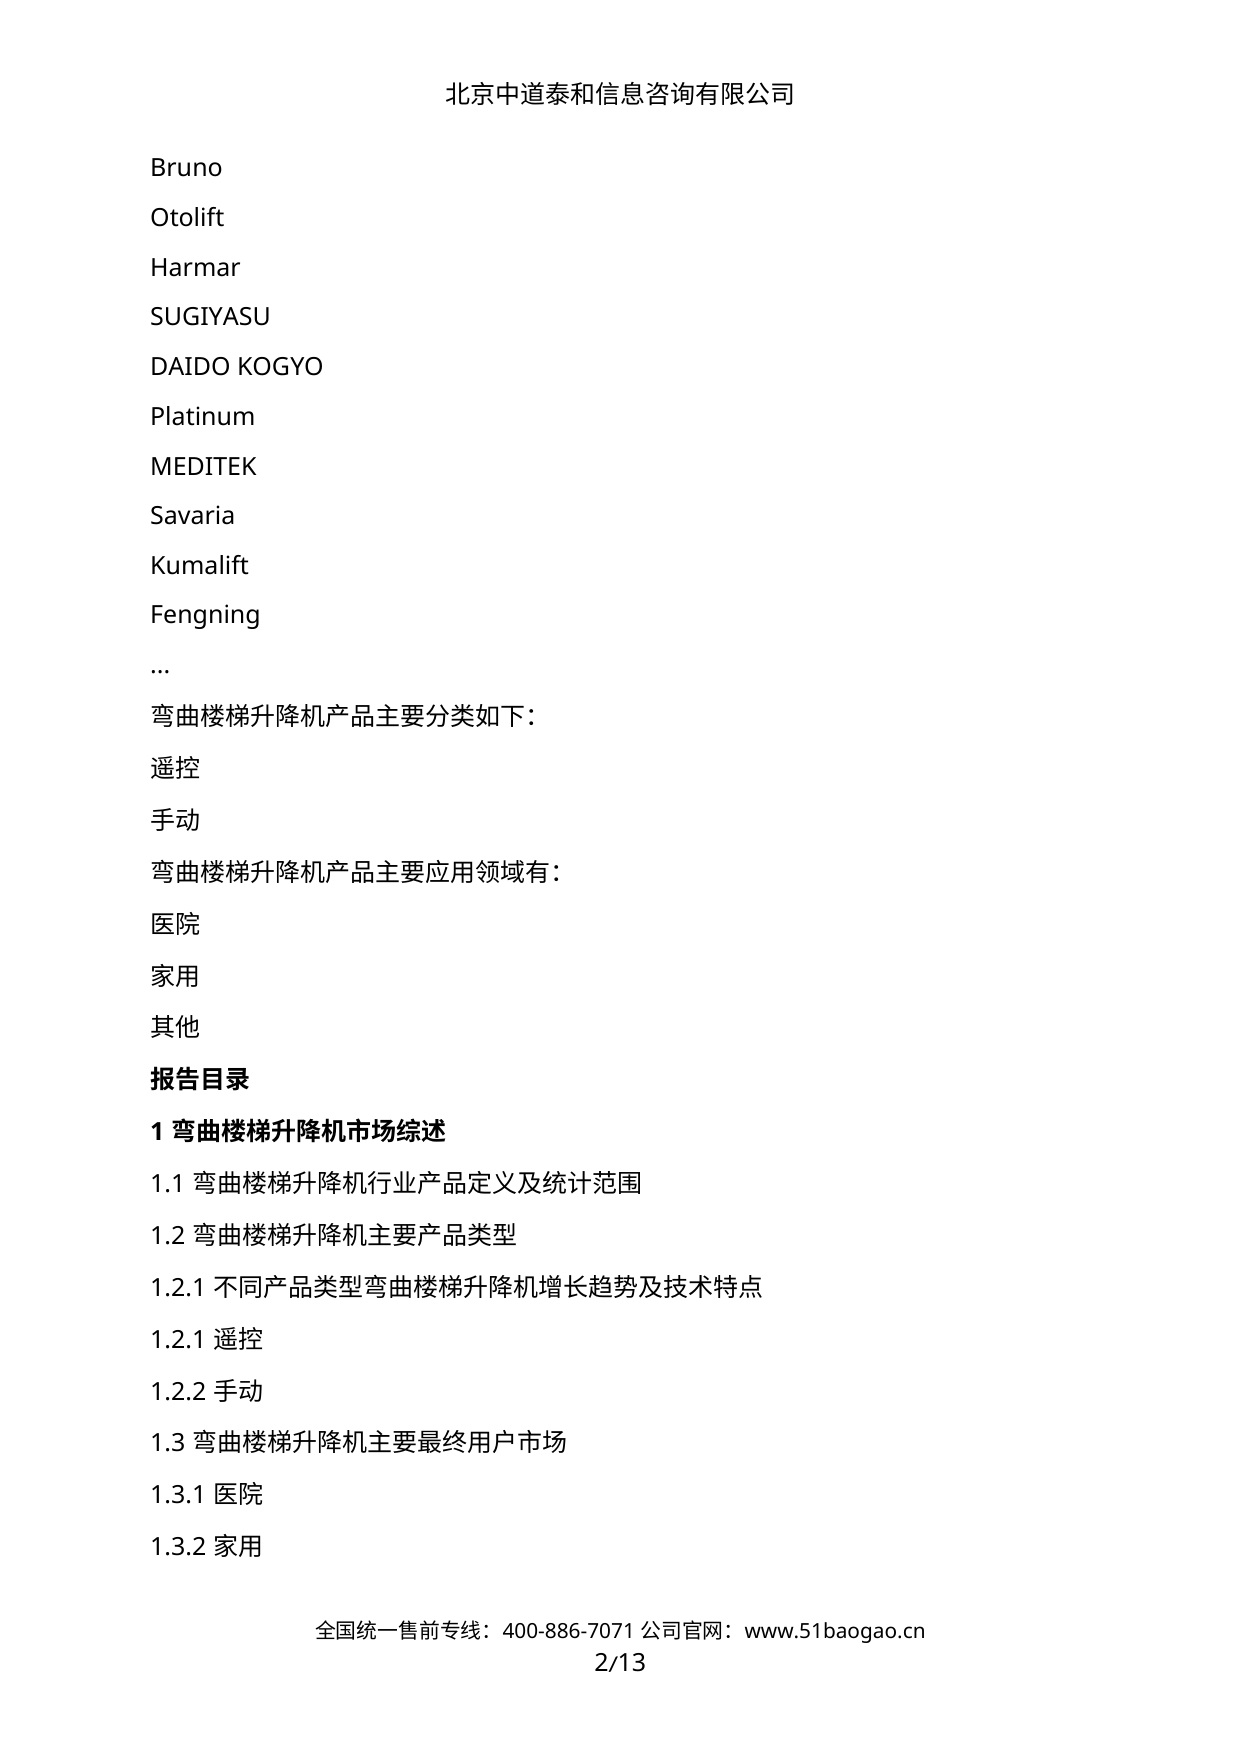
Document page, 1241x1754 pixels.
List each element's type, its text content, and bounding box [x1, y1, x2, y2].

text 医院 [150, 904, 1090, 940]
text 1.2.1 不同产品类型弯曲楼梯升降机增长趋势及技术特点 [150, 1267, 1090, 1303]
text Kumalift [150, 547, 1090, 582]
text 报告目录 [150, 1060, 1090, 1096]
text Harmar [150, 249, 1090, 283]
text Fengning [150, 597, 1090, 631]
text Bruno [150, 150, 1090, 184]
text 手动 [150, 800, 1090, 837]
text SUGIYASU [150, 299, 1090, 333]
text 家用 [150, 956, 1090, 992]
text 1.3.1 医院 [150, 1475, 1090, 1511]
text 1.2.2 手动 [150, 1371, 1090, 1407]
text 遥控 [150, 748, 1090, 785]
text MEDITEK [150, 448, 1090, 482]
text 1.2 弯曲楼梯升降机主要产品类型 [150, 1215, 1090, 1252]
text Savaria [150, 498, 1090, 532]
text 1.2.1 遥控 [150, 1319, 1090, 1355]
text 1.1 弯曲楼梯升降机行业产品定义及统计范围 [150, 1163, 1090, 1200]
text Otolift [150, 200, 1090, 234]
text 弯曲楼梯升降机产品主要分类如下： [150, 697, 1090, 733]
text 1.3 弯曲楼梯升降机主要最终用户市场 [150, 1423, 1090, 1459]
text Platinum [150, 398, 1090, 432]
text 1 弯曲楼梯升降机市场综述 [150, 1112, 1090, 1148]
text 其他 [150, 1008, 1090, 1044]
text ... [150, 647, 1090, 681]
text 1.3.2 家用 [150, 1527, 1090, 1563]
text 弯曲楼梯升降机产品主要应用领域有： [150, 852, 1090, 888]
text DAIDO KOGYO [150, 349, 1090, 383]
